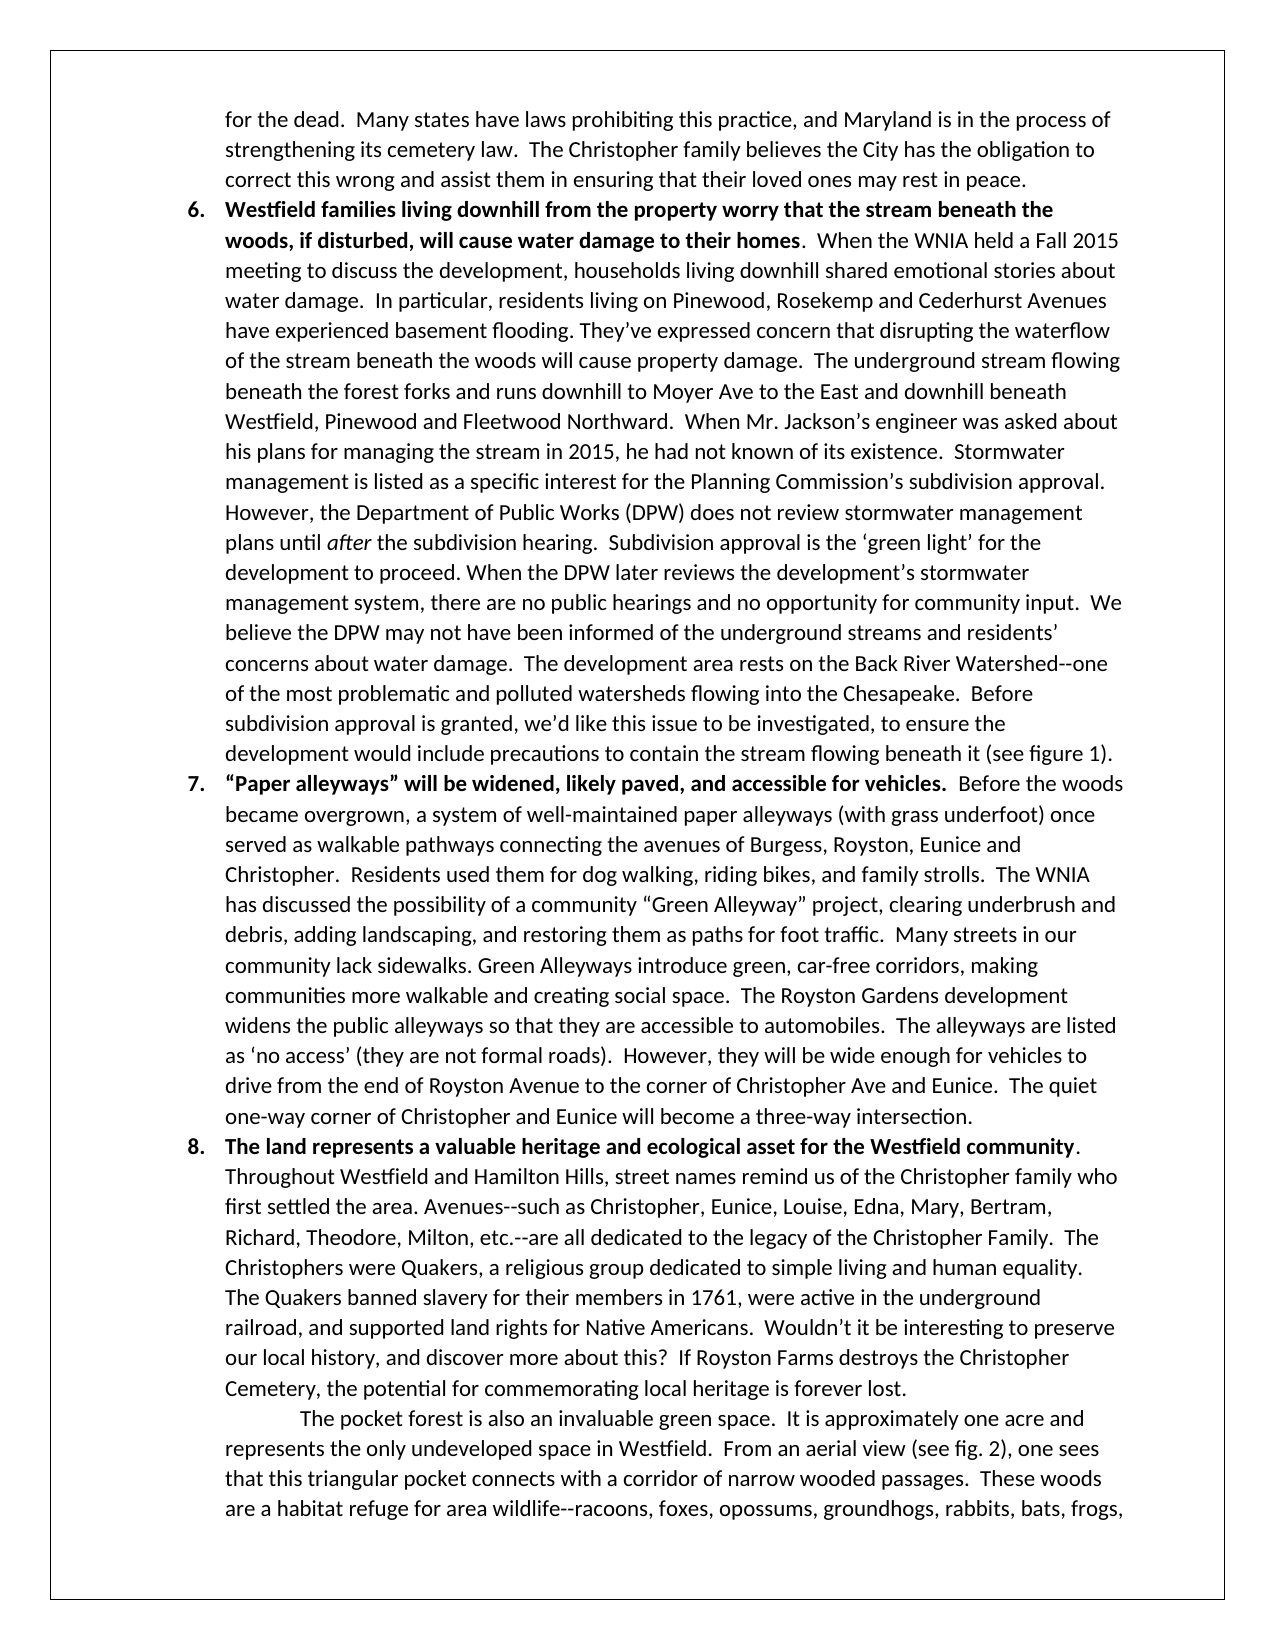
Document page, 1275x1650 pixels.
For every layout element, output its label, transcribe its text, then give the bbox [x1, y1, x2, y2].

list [187, 105, 1125, 193]
list “Paper alleyways” will be widened, likely paved, and accessible for vehicles. Before the woods became overgrown, a system of well-maintained paper alleyways (with grass underfoot) once served as walkable pathways connecting the avenues of Burgess, Royston, Eunice and Christopher. Residents used them for dog walking, riding bikes, and family strolls. The WNIA has discussed the possibility of a community “Green Alleyway” project, clearing underbrush and debris, adding landscaping, and restoring them as paths for foot traffic. Many streets in our community lack sidewalks. Green Alleyways introduce green, car-free corridors, making communities more walkable and creating social space. The Royston Gardens development widens the public alleyways so that they are accessible to automobiles. The alleyways are listed as ‘no access’ (they are not formal roads). However, they will be wide enough for vehicles to drive from the end of Royston Avenue to the corner of Christopher Ave and Eunice. The quiet one-way corner of Christopher and Eunice will become a three-way intersection. [187, 769, 1125, 1130]
list The land represents a valuable heritage and ecological asset for the Westfield community. Throughout Westfield and Hamilton Hills, street names remind us of the Christopher family who first settled the area. Avenues--such as Christopher, Eunice, Louise, Edna, Mary, Bertram, Richard, Theodore, Milton, etc.--are all dedicated to the legacy of the Christopher Family. The Christophers were Quakers, a religious group dedicated to simple living and human equality. The Quakers banned slavery for their members in 1761, were active in the underground railroad, and supported land rights for Native Americans. Wouldn’t it be interesting to preserve our local history, and discover more about this? If Royston Farms destroys the Christopher Cemetery, the potential for commemorating local heritage is forever lost. [187, 1132, 1125, 1402]
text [225, 1404, 1125, 1523]
list Westfield families living downhill from the property worry that the stream beneath the woods, if disturbed, will cause water damage to their homes. When the WNIA held a Fall 2015 meeting to discuss the development, households living downhill shared emotional stories about water damage. In particular, residents living on Pinewood, Rosekemp and Cederhurst Avenues have experienced basement flooding. They’ve expressed concern that disrupting the waterflow of the stream beneath the woods will cause property damage. The underground stream flowing beneath the forest forks and runs downhill to Moyer Ave to the East and downhill beneath Westfield, Pinewood and Fleetwood Northward. When Mr. Jackson’s engineer was asked about his plans for managing the stream in 2015, he had not known of its existence. Stormwater management is listed as a specific interest for the Planning Commission’s subdivision approval. However, the Department of Public Works (DPW) does not review stormwater management plans until after the subdivision hearing. Subdivision approval is the ‘green light’ for the development to proceed. When the DPW later reviews the development’s stormwater management system, there are no public hearings and no opportunity for community input. We believe the DPW may not have been informed of the underground streams and residents’ concerns about water damage. The development area rests on the Back River Watershed--one of the most problematic and polluted watersheds flowing into the Chesapeake. Before subdivision approval is granted, we’d like this issue to be investigated, to ensure the development would include precautions to contain the stream flowing beneath it (see figure 1). [187, 196, 1125, 767]
